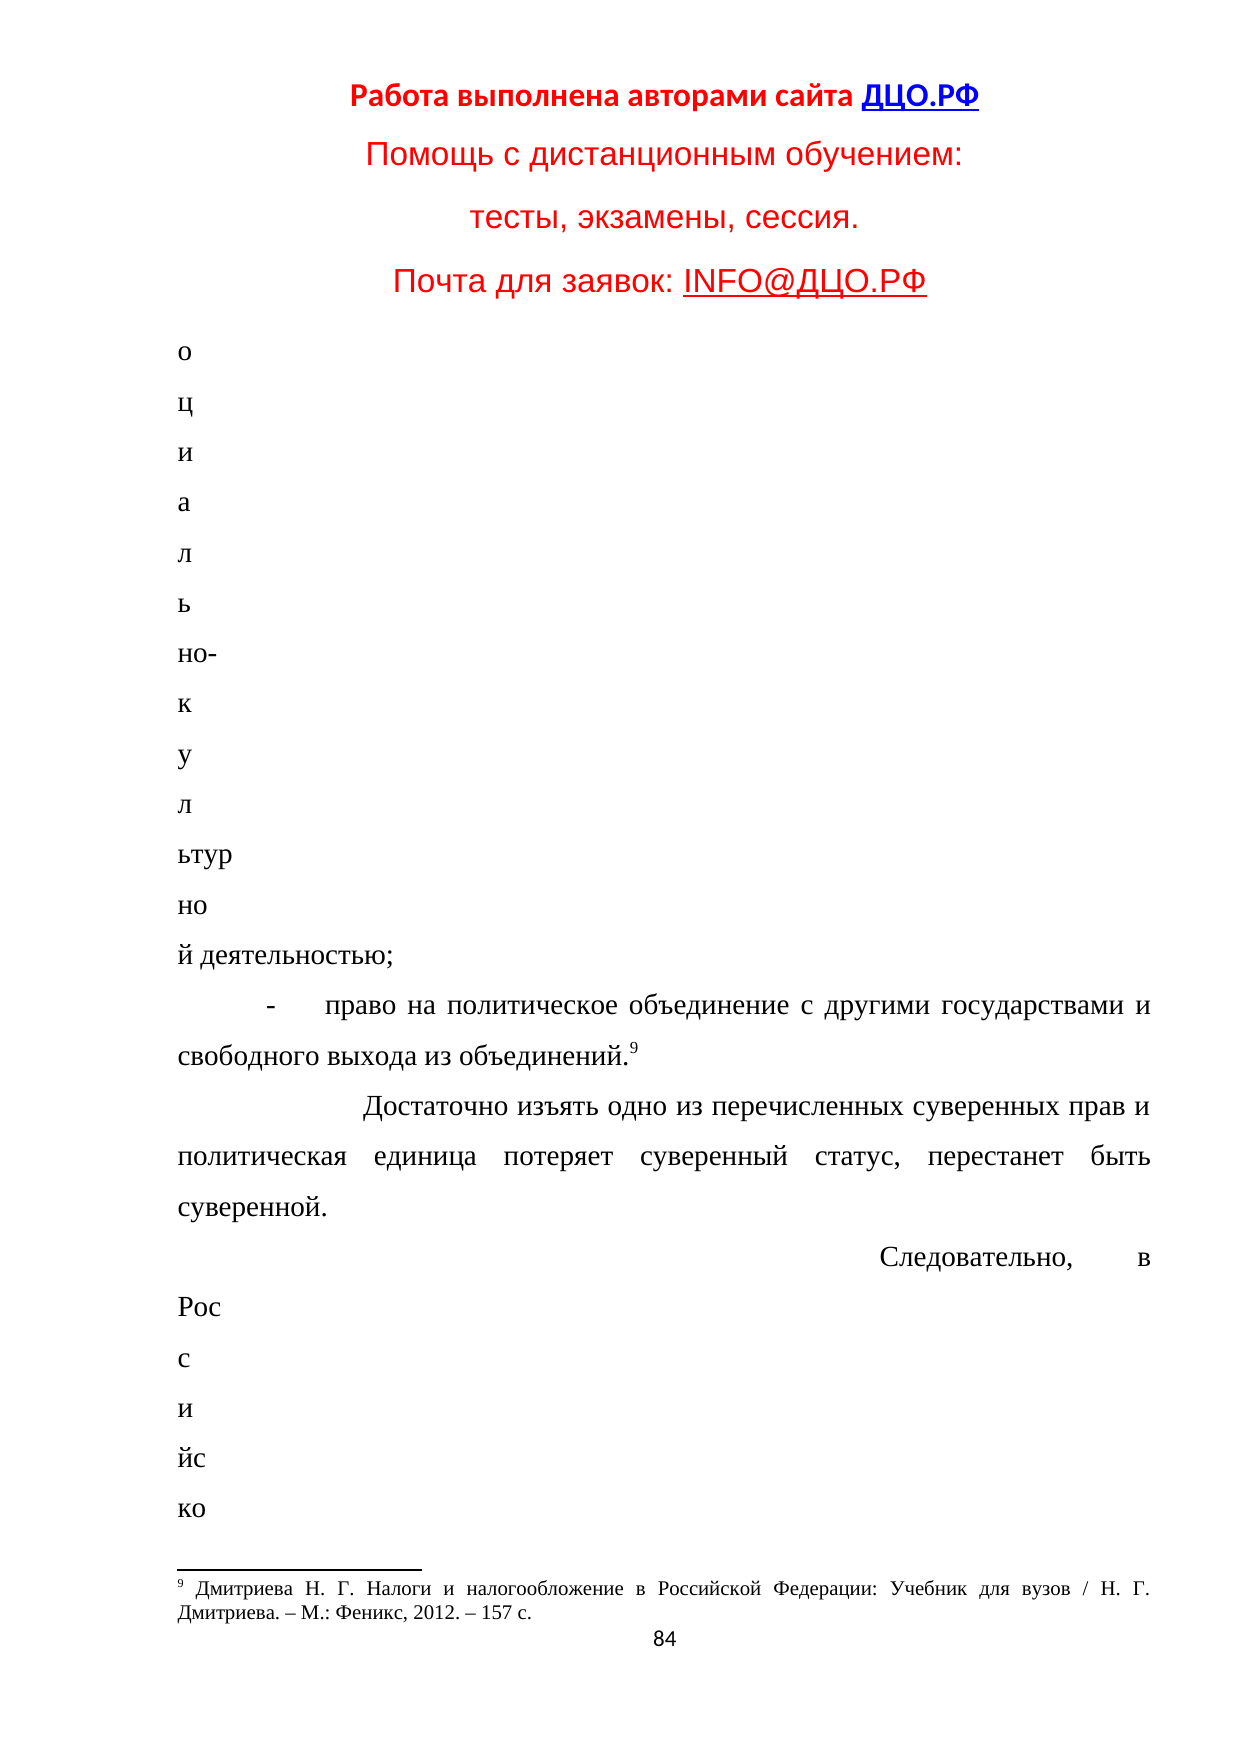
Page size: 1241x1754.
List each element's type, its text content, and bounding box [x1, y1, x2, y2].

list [177, 333, 1152, 971]
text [177, 1239, 1152, 1524]
text Достаточно изъять одно из перечисленных суверенных прав и политическая единица потеряет суверенный статус, перестанет быть суверенной. [177, 1088, 1152, 1222]
list право на политическое объединение с другими государствами и свободного выхода из объединений. [177, 987, 1152, 1071]
